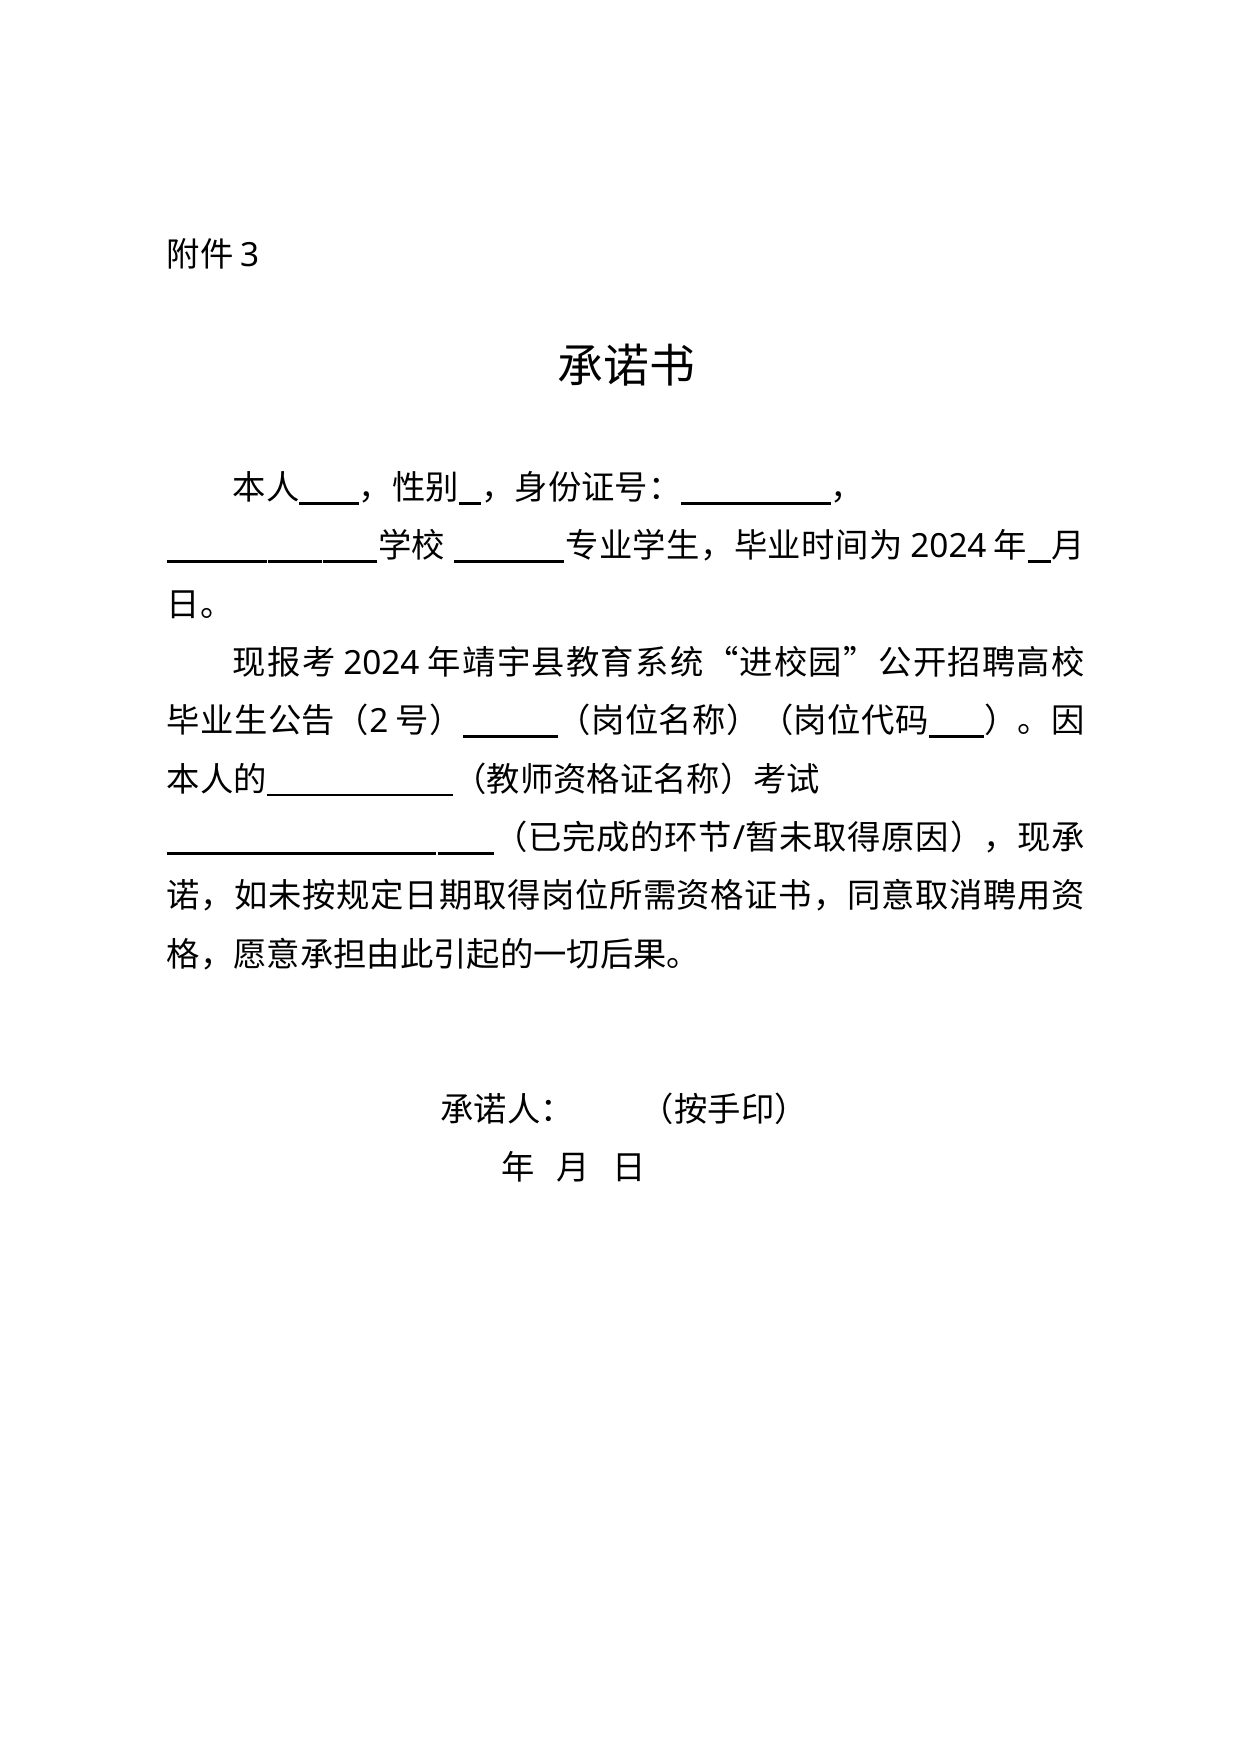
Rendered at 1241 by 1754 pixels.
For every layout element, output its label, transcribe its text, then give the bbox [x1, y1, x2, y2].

text 本人 ，性别 ，身份证号： ， [167, 453, 1085, 511]
text （已完成的环节/暂未取得原因），现承诺，如未按规定日期取得岗位所需资格证书，同意取消聘用资格，愿意承担由此引起的一切后果。 [167, 803, 1085, 978]
text 学校 专业学生，毕业时间为2024年 月 日。 [167, 511, 1085, 628]
text 年 月 日 [167, 1133, 1085, 1191]
text 承诺书 [167, 336, 1085, 394]
text 现报考2024年靖宇县教育系统“进校园”公开招聘高校毕业生公告（2号） （岗位名称）（岗位代码 ）。因本人的 （教师资格证名称）考试 [167, 628, 1085, 803]
text 附件3 [167, 219, 1085, 278]
text 承诺人： （按手印） [167, 1074, 1085, 1133]
